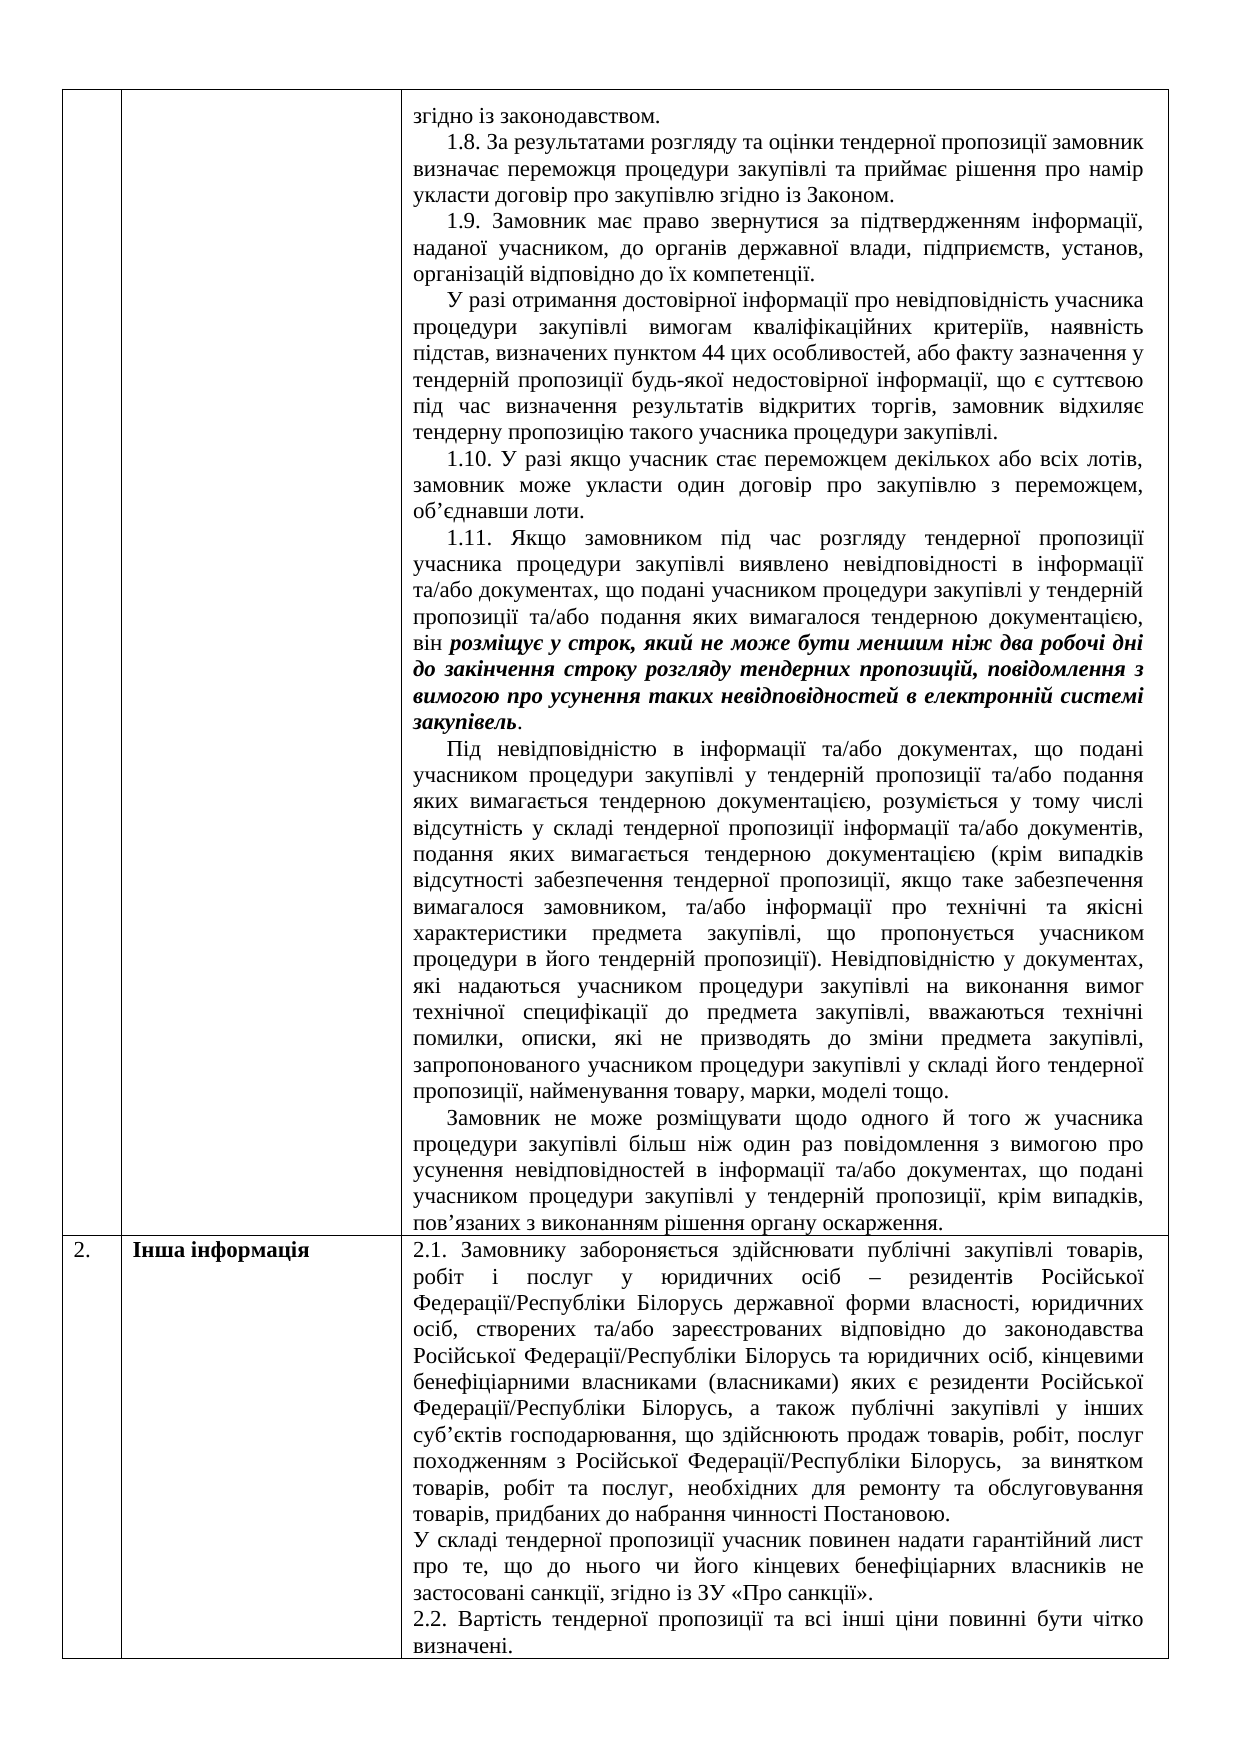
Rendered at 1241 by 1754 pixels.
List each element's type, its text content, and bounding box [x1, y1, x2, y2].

table_cell 2. [63, 1236, 121, 1658]
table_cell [122, 90, 401, 1235]
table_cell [402, 1236, 1168, 1658]
table_cell [63, 90, 121, 1235]
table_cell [402, 90, 1168, 1235]
table_cell Інша інформація [122, 1236, 401, 1658]
